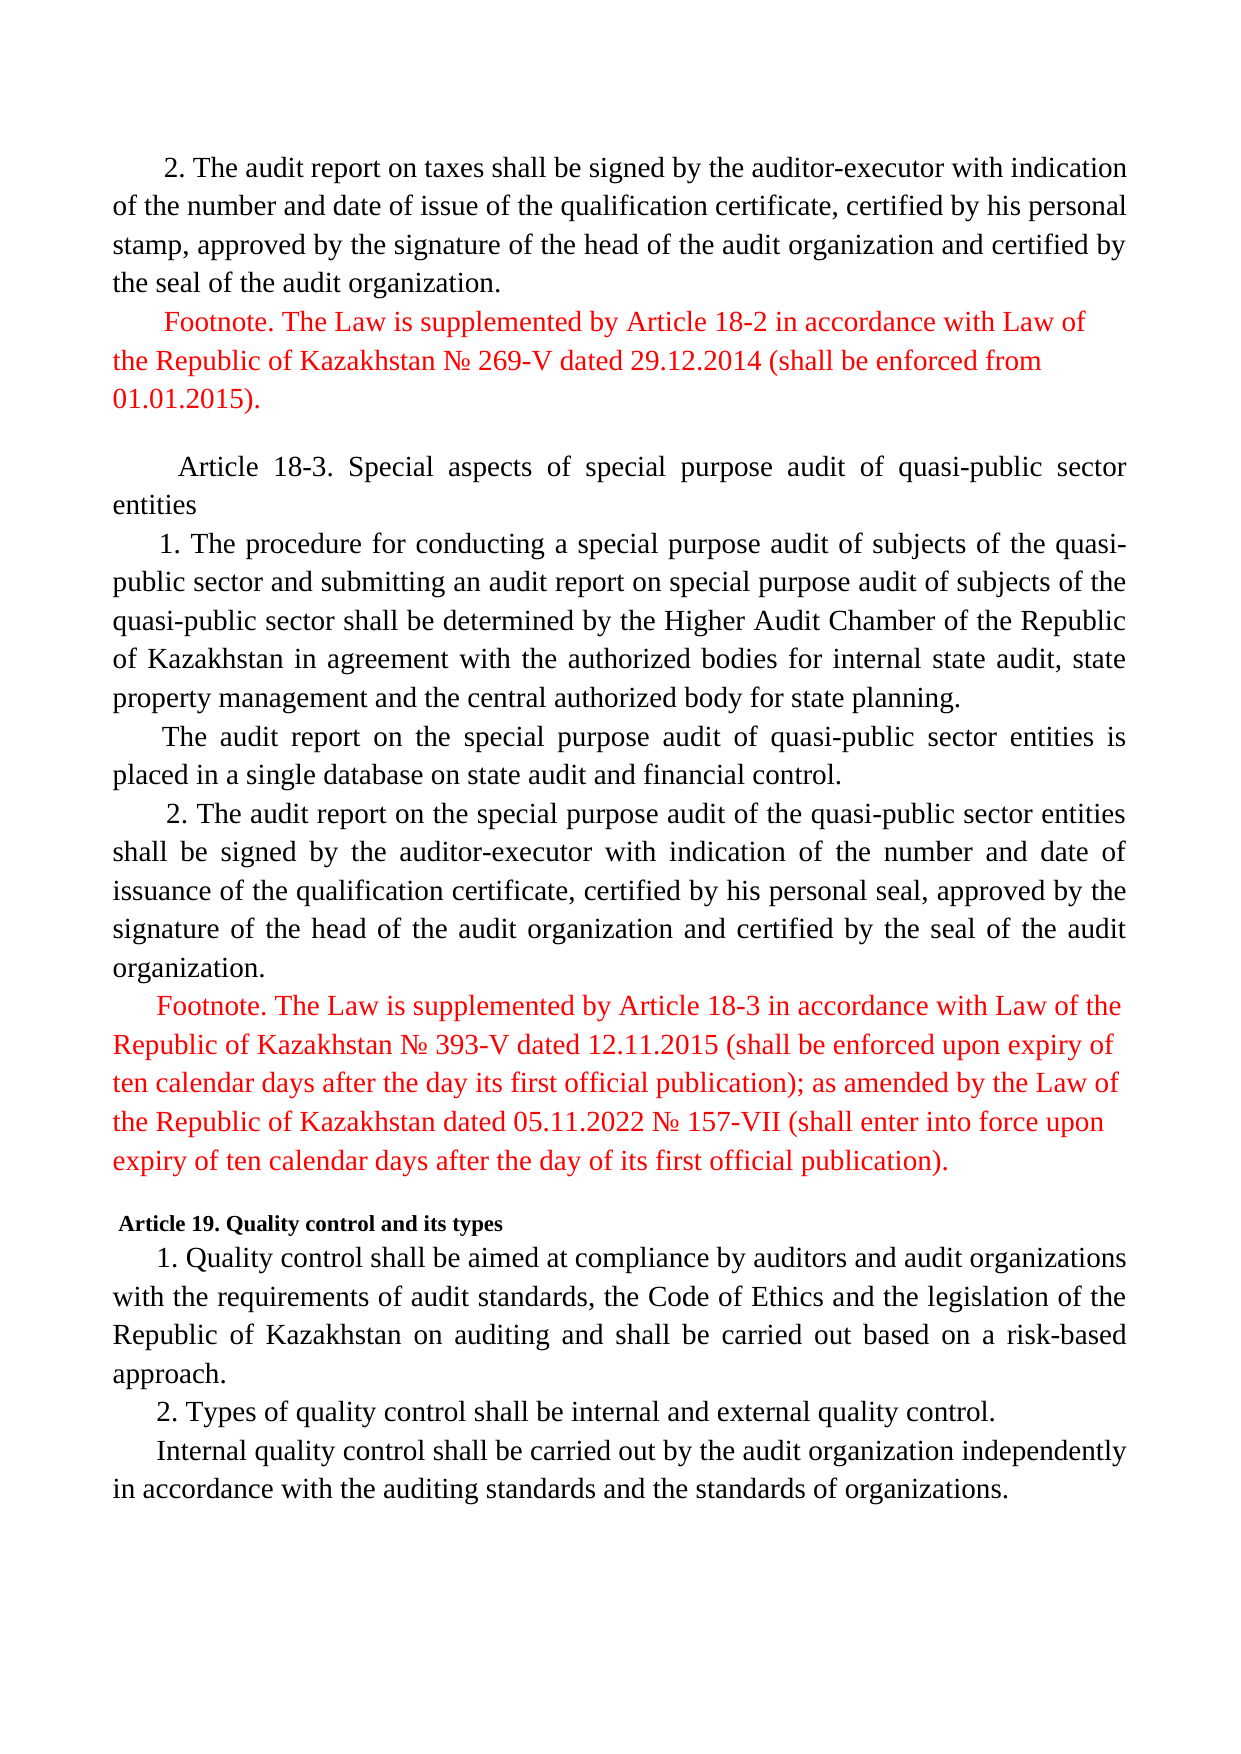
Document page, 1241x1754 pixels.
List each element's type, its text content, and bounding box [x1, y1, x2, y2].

text 2. The audit report on the special purpose audit of the quasi-public sector entities shall be signed by the auditor-executor with indication of the number and date of issuance of the qualification certificate, certified by his personal seal, approved by the signature of the head of the audit organization and certified by the seal of the audit organization. [112, 796, 1128, 983]
text 1. Quality control shall be aimed at compliance by auditors and audit organizations with the requirements of audit standards, the Code of Ethics and the legislation of the Republic of Kazakhstan on auditing and shall be carried out based on a risk-based approach. [112, 1240, 1128, 1389]
text Internal quality control shall be carried out by the audit organization independently in accordance with the auditing standards and the standards of organizations. [112, 1433, 1128, 1505]
text Footnote. The Law is supplemented by Article 18-3 in accordance with Law of the Republic of Kazakhstan № 393-V dated 12.11.2015 (shall be enforced upon expiry of ten calendar days after the day its first official publication); as amended by the Law of the Republic of Kazakhstan dated 05.11.2022 № 157-VII (shall enter into force upon expiry of ten calendar days after the day of its first official publication). [112, 988, 1128, 1206]
text 2. Types of quality control shall be internal and external quality control. [112, 1394, 1128, 1428]
text Footnote. The Law is supplemented by Article 18-2 in accordance with Law of the Republic of Kazakhstan № 269-V dated 29.12.2014 (shall be enforced from 01.01.2015). [112, 304, 1128, 445]
text Article 18-3. Special aspects of special purpose audit of quasi-public sector entities [112, 449, 1128, 521]
text 1. The procedure for conducting a special purpose audit of subjects of the quasi-public sector and submitting an audit report on special purpose audit of subjects of the quasi-public sector shall be determined by the Higher Audit Chamber of the Republic of Kazakhstan in agreement with the authorized bodies for internal state audit, state property management and the central authorized body for state planning. [112, 526, 1128, 714]
text Article 19. Quality control and its types [112, 1210, 1128, 1237]
text 2. The audit report on taxes shall be signed by the auditor-executor with indication of the number and date of issue of the qualification certificate, certified by his personal stamp, approved by the signature of the head of the audit organization and certified by the seal of the audit organization. [112, 150, 1128, 299]
text The audit report on the special purpose audit of quasi-public sector entities is placed in a single database on state audit and financial control. [112, 719, 1128, 791]
